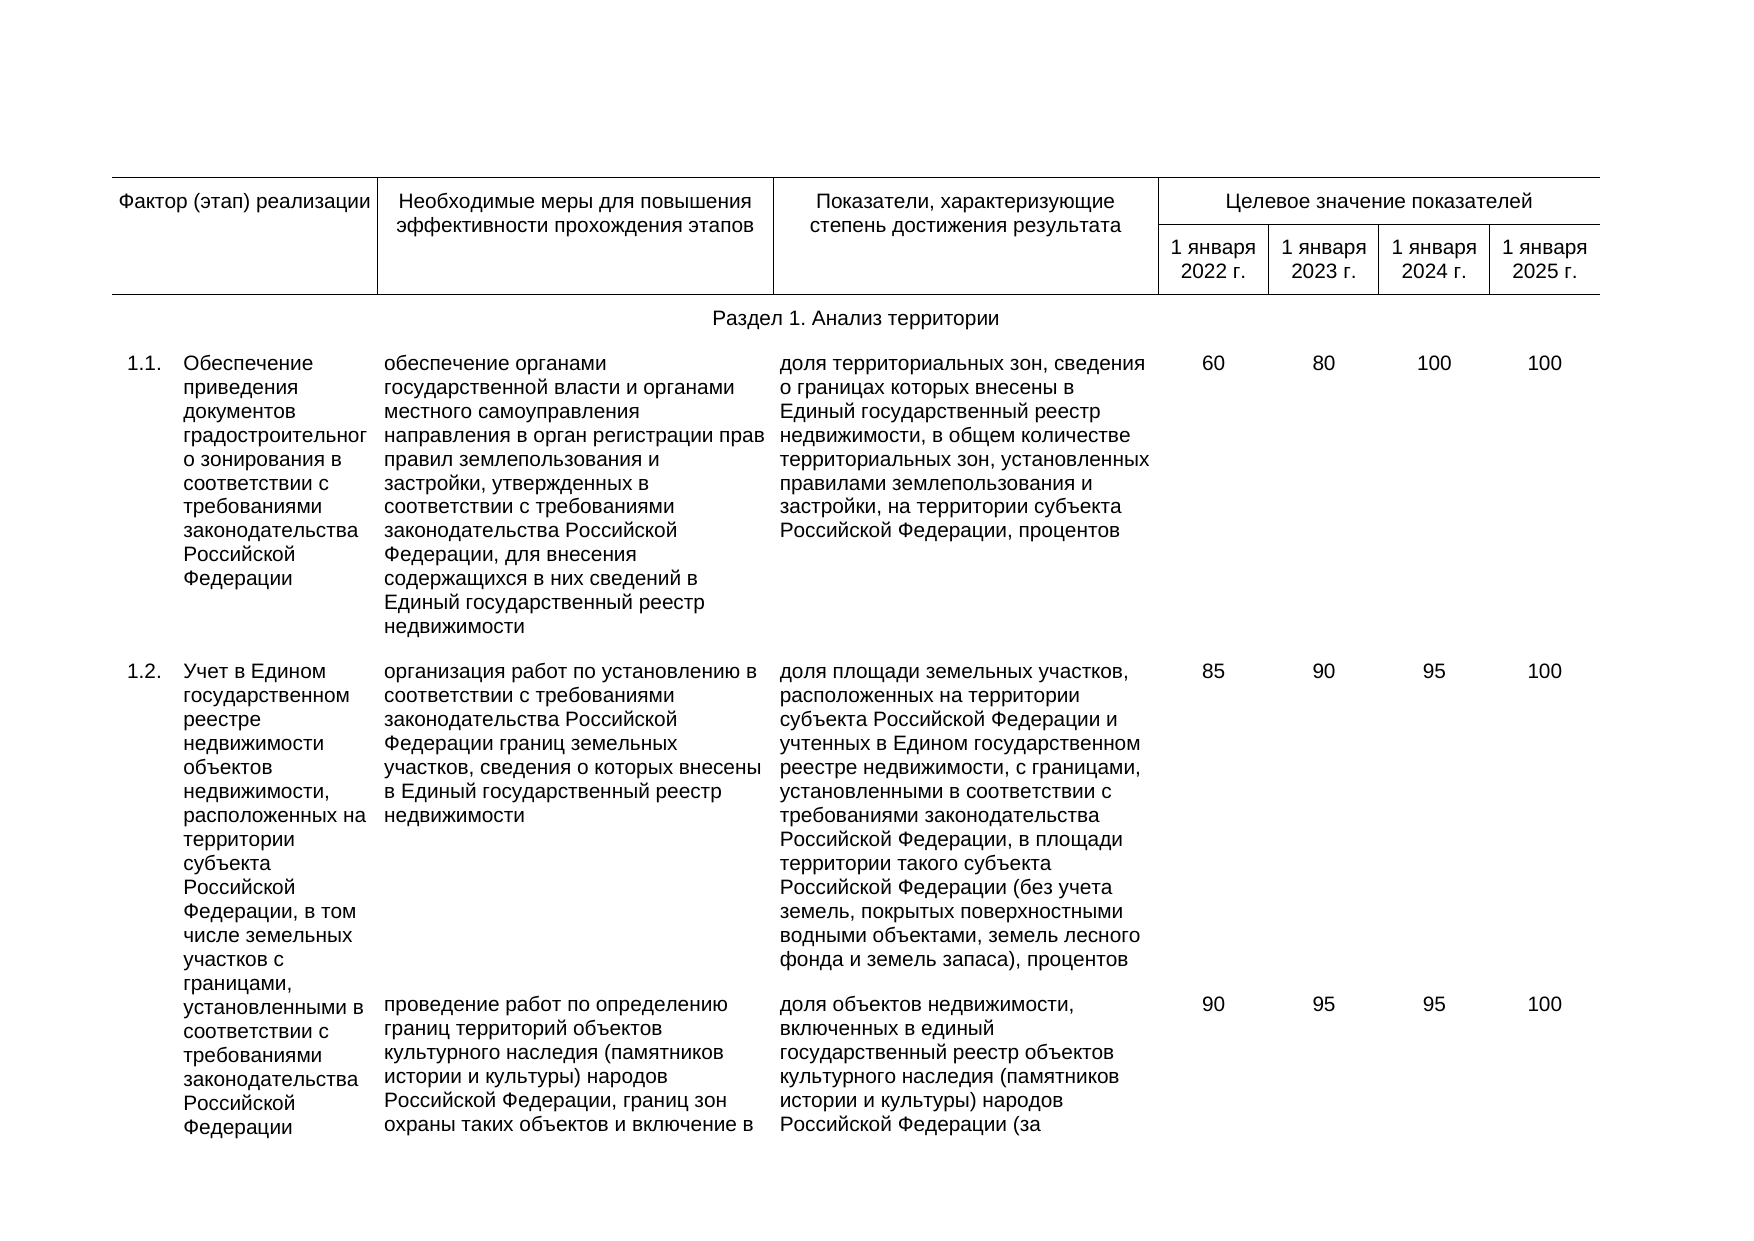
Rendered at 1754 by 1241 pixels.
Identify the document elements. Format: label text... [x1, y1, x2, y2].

table_cell Раздел 1. Анализ территории [112, 295, 1600, 340]
table_cell 1 января 2022 г. [1159, 225, 1268, 294]
table_cell 1 января 2025 г. [1490, 225, 1600, 294]
table_header Фактор (этап) реализации [112, 178, 377, 294]
table_header Целевое значение показателей [1159, 178, 1600, 223]
table_cell 85 [1158, 649, 1268, 981]
table_cell 1.1. [112, 340, 177, 649]
table_cell 80 [1269, 340, 1379, 649]
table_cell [378, 981, 773, 1149]
table_cell 95 [1379, 649, 1489, 981]
table_cell Учет в Едином государственном реестре недвижимости объектов недвижимости, расположенных на территории субъекта Российской Федерации, в том числе земельных участков с границами, установленными в соответствии с требованиями законодательства Российской Федерации [177, 649, 377, 1149]
table_cell организация работ по установлению в соответствии с требованиями законодательства Российской Федерации границ земельных участков, сведения о которых внесены в Единый государственный реестр недвижимости [378, 649, 773, 981]
table_cell доля площади земельных участков, расположенных на территории субъекта Российской Федерации и учтенных в Едином государственном реестре недвижимости, с границами, установленными в соответствии с требованиями законодательства Российской Федерации, в площади территории такого субъекта Российской Федерации (без учета земель, покрытых поверхностными водными объектами, земель лесного фонда и земель запаса), процентов [773, 649, 1158, 981]
table_cell Обеспечение приведения документов градостроительного зонирования в соответствии с требованиями законодательства Российской Федерации [177, 340, 377, 649]
table_header Необходимые меры для повышения эффективности прохождения этапов [378, 178, 773, 294]
table_cell 100 [1379, 340, 1489, 649]
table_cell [773, 981, 1158, 1149]
table_cell 1 января 2024 г. [1379, 225, 1489, 294]
table_cell 100 [1489, 981, 1600, 1149]
table_cell 100 [1489, 649, 1600, 981]
table_cell 1 января 2023 г. [1269, 225, 1378, 294]
table_cell обеспечение органами государственной власти и органами местного самоуправления направления в орган регистрации прав правил землепользования и застройки, утвержденных в соответствии с требованиями законодательства Российской Федерации, для внесения содержащихся в них сведений в Единый государственный реестр недвижимости [378, 340, 773, 649]
table_cell 90 [1158, 981, 1268, 1149]
table_header Показатели, характеризующие степень достижения результата [774, 178, 1158, 294]
table_cell 1.2. [112, 649, 177, 1149]
table_cell 60 [1158, 340, 1268, 649]
table_cell 100 [1489, 340, 1600, 649]
table_cell 95 [1269, 981, 1379, 1149]
table_cell 90 [1269, 649, 1379, 981]
table_cell 95 [1379, 981, 1489, 1149]
table_cell доля территориальных зон, сведения о границах которых внесены в Единый государственный реестр недвижимости, в общем количестве территориальных зон, установленных правилами землепользования и застройки, на территории субъекта Российской Федерации, процентов [773, 340, 1158, 649]
